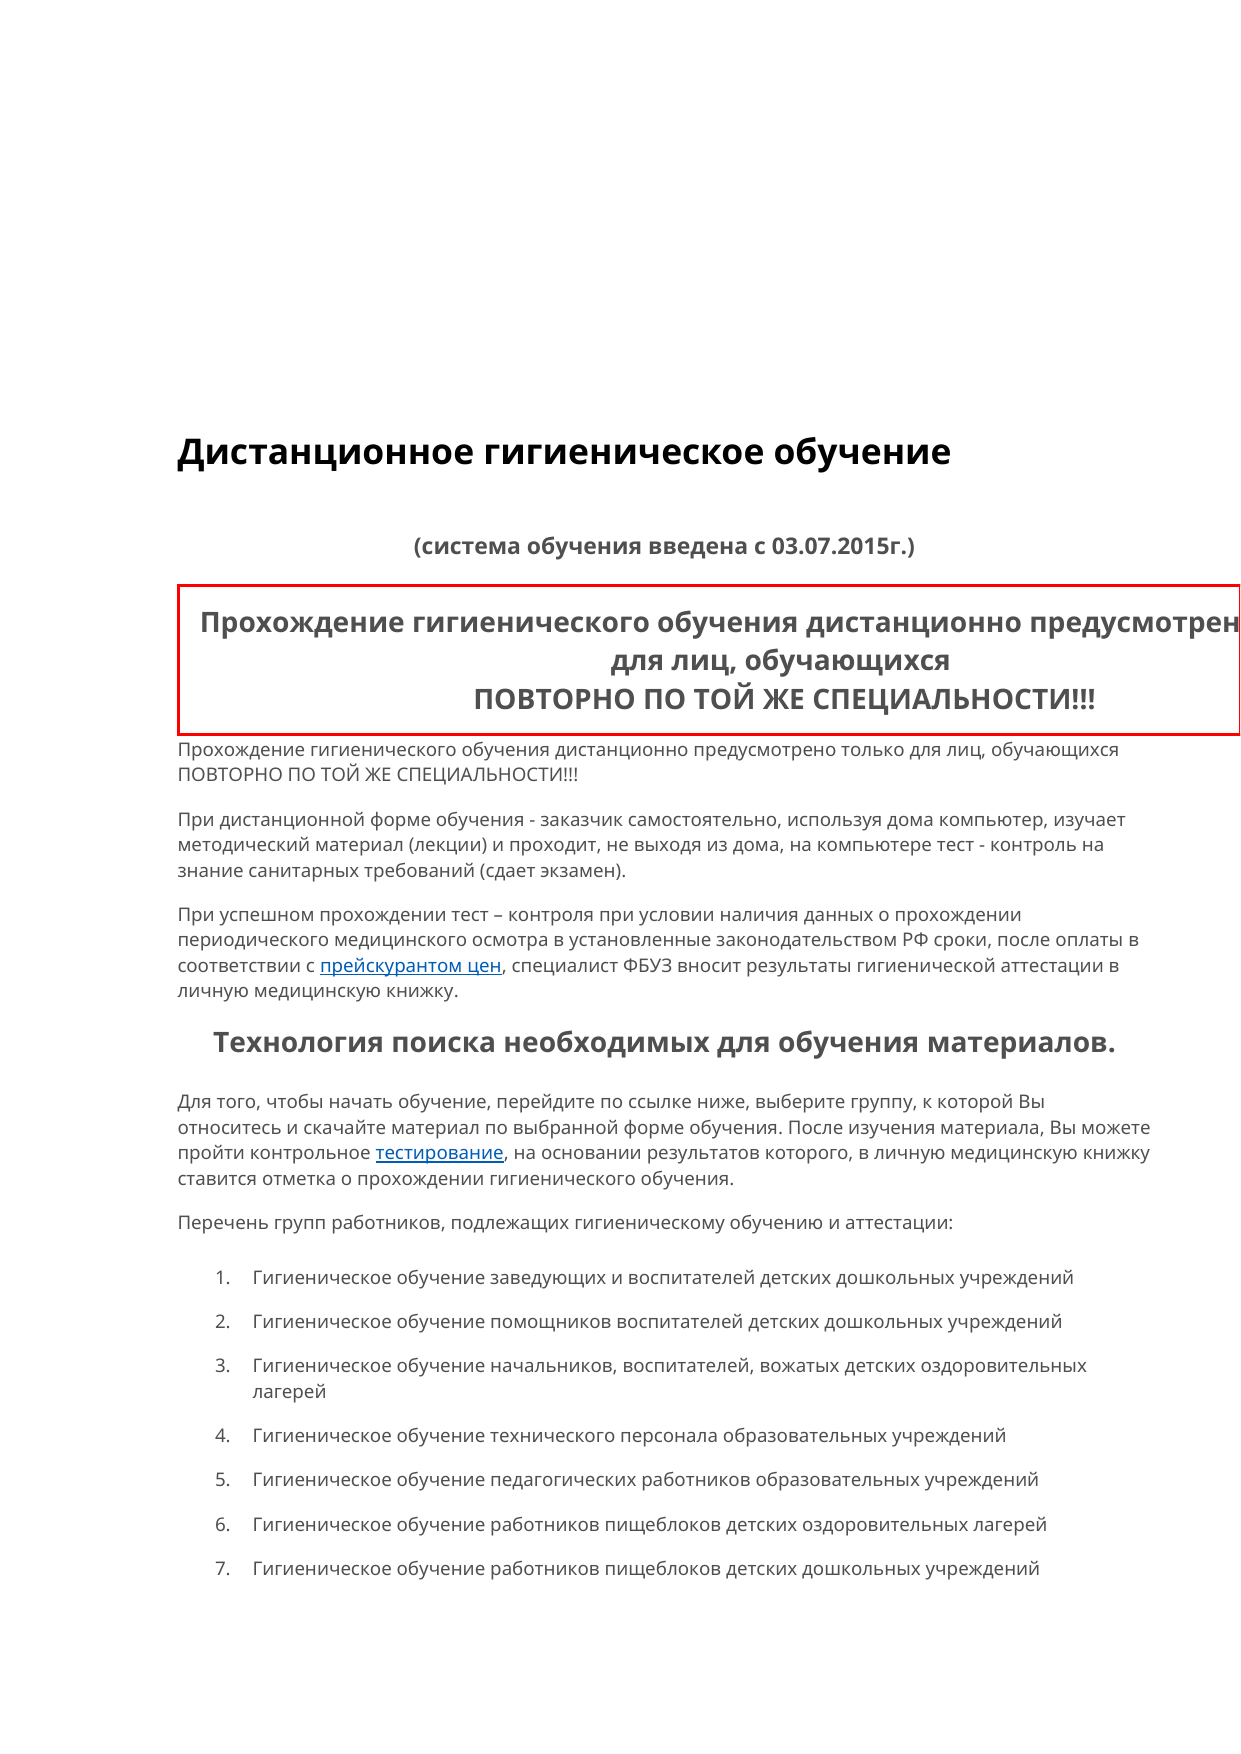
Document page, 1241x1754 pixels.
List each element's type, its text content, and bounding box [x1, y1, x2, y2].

list Гигиеническое обучение заведующих и воспитателей детских дошкольных учреждений [215, 1264, 1152, 1289]
list Гигиеническое обучение работников пищеблоков детских дошкольных учреждений [215, 1555, 1152, 1581]
text (система обучения введена с 03.07.2015г.) [177, 530, 1152, 561]
text Перечень групп работников, подлежащих гигиеническому обучению и аттестации: [177, 1209, 1152, 1235]
list Гигиеническое обучение технического персонала образовательных учреждений [215, 1422, 1152, 1448]
text Для того, чтобы начать обучение, перейдите по ссылке ниже, выберите группу, к которой Вы относитесь и скачайте материал по выбранной форме обучения. После изучения материала, Вы можете пройти контрольное тестирование, на основании результатов которого, в личную медицинскую книжку ставится отметка о прохождении гигиенического обучения. [177, 1088, 1152, 1191]
list Гигиеническое обучение начальников, воспитателей, вожатых детских оздоровительных лагерей [215, 1352, 1152, 1403]
text При дистанционной форме обучения - заказчик самостоятельно, используя дома компьютер, изучает методический материал (лекции) и проходит, не выходя из дома, на компьютере тест - контроль на знание санитарных требований (сдает экзамен). [177, 806, 1152, 882]
list Гигиеническое обучение работников пищеблоков детских оздоровительных лагерей [215, 1511, 1152, 1536]
text При успешном прохождении тест – контроля при условии наличия данных о прохождении периодического медицинского осмотра в установленные законодательством РФ сроки, после оплаты в соответствии с прейскурантом цен, специалист ФБУЗ вносит результаты гигиенической аттестации в личную медицинскую книжку. [177, 901, 1152, 1003]
text Прохождение гигиенического обучения дистанционно предусмотрено только для лиц, обучающихся ПОВТОРНО ПО ТОЙ ЖЕ СПЕЦИАЛЬНОСТИ!!! [177, 736, 1152, 787]
table_header Прохождение гигиенического обучения дистанционно предусмотрено только для лиц, обучающихся ПОВТОРНО ПО ТОЙ ЖЕ СПЕЦИАЛЬНОСТИ!!! [180, 587, 1239, 733]
text Технология поиска необходимых для обучения материалов. [177, 1022, 1152, 1060]
list Гигиеническое обучение педагогических работников образовательных учреждений [215, 1467, 1152, 1492]
list Гигиеническое обучение помощников воспитателей детских дошкольных учреждений [215, 1308, 1152, 1334]
text Дистанционное гигиеническое обучение [177, 427, 1152, 475]
